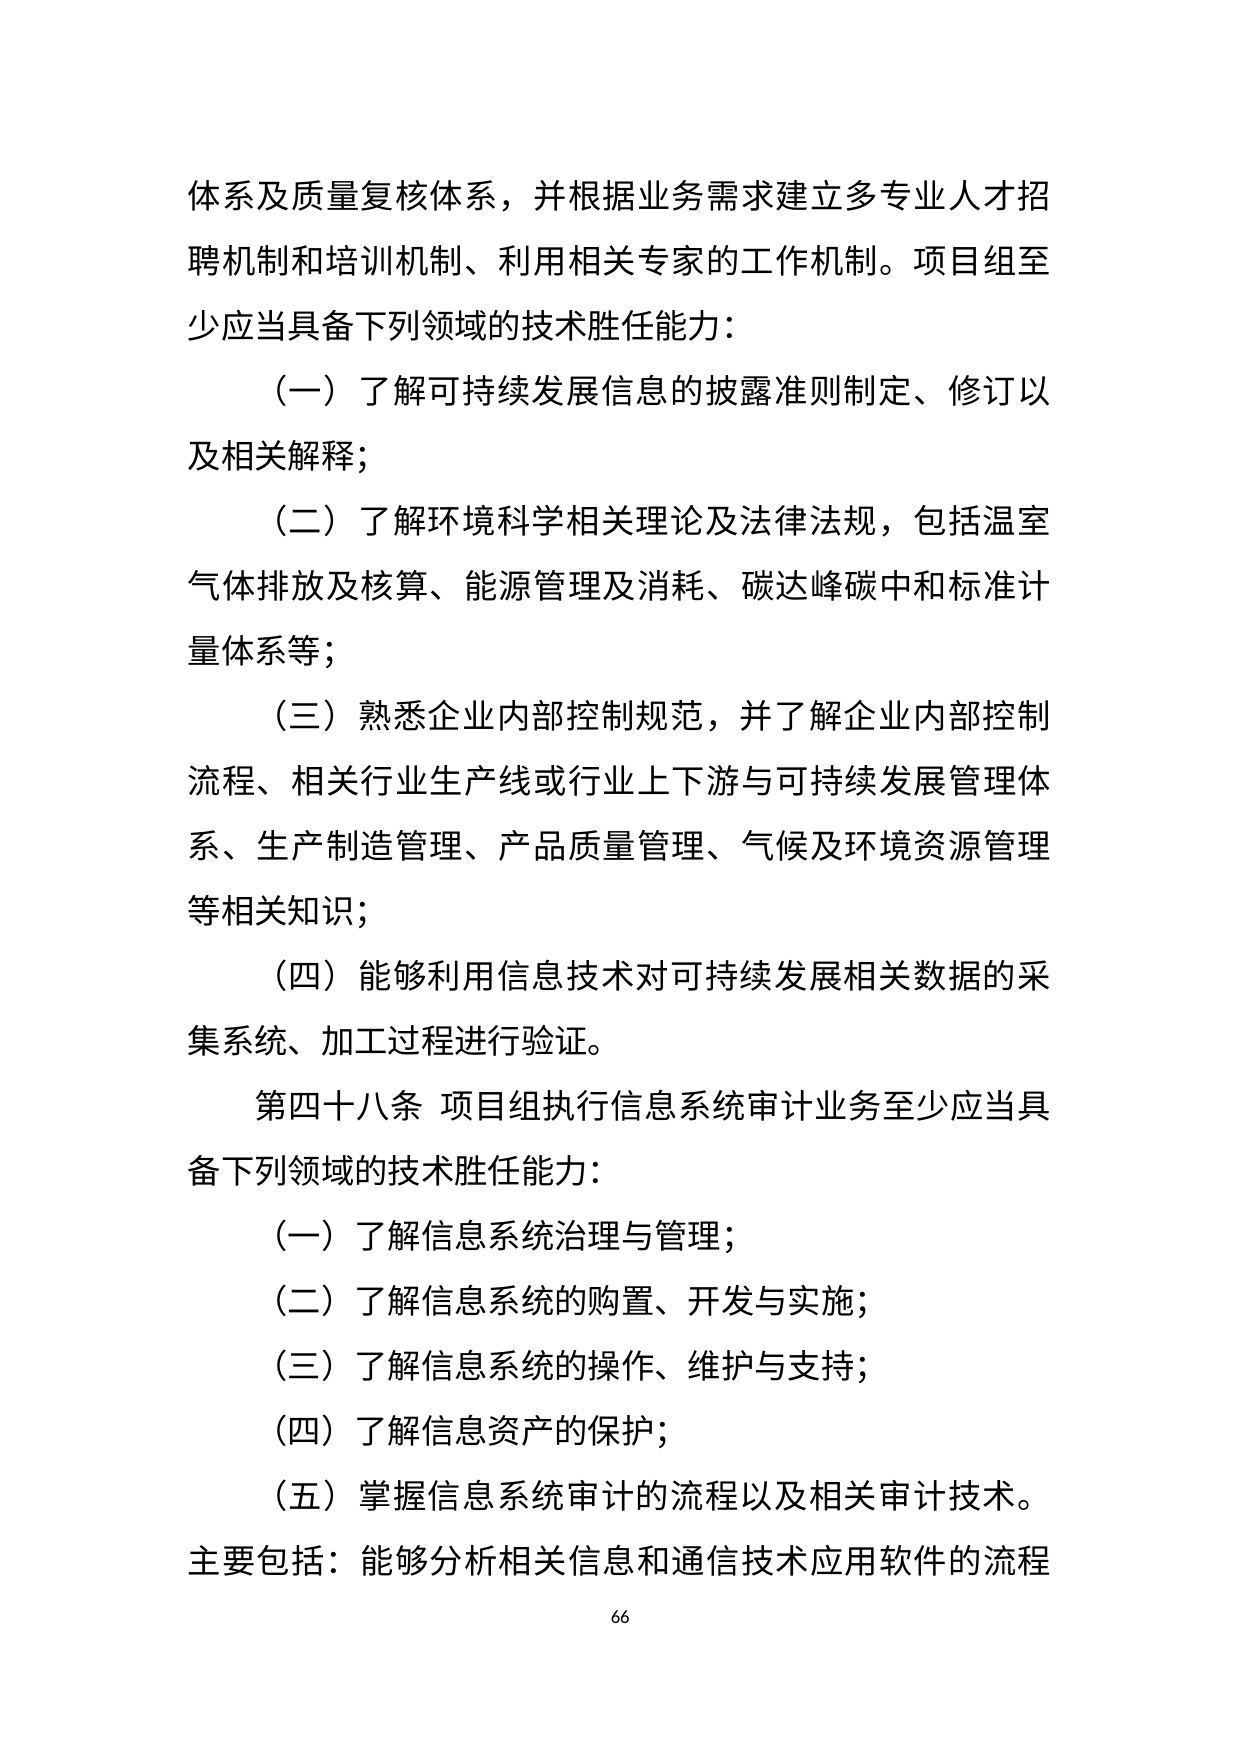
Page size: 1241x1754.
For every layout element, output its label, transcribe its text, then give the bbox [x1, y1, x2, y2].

text 第四十八条 项目组执行信息系统审计业务至少应当具备下列领域的技术胜任能力： [187, 1072, 1053, 1202]
text （三）了解信息系统的操作、维护与支持； [187, 1332, 1053, 1397]
text （四）能够利用信息技术对可持续发展相关数据的采集系统、加工过程进行验证。 [187, 942, 1053, 1072]
text （二）了解环境科学相关理论及法律法规，包括温室气体排放及核算、能源管理及消耗、碳达峰碳中和标准计量体系等； [187, 487, 1053, 682]
text （四）了解信息资产的保护； [187, 1397, 1053, 1462]
text （一）了解可持续发展信息的披露准则制定、修订以及相关解释； [187, 357, 1053, 487]
text （一）了解信息系统治理与管理； [187, 1202, 1053, 1267]
text （二）了解信息系统的购置、开发与实施； [187, 1267, 1053, 1332]
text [187, 162, 1053, 357]
text （三）熟悉企业内部控制规范，并了解企业内部控制流程、相关行业生产线或行业上下游与可持续发展管理体系、生产制造管理、产品质量管理、气候及环境资源管理等相关知识； [187, 682, 1053, 942]
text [187, 1462, 1053, 1592]
